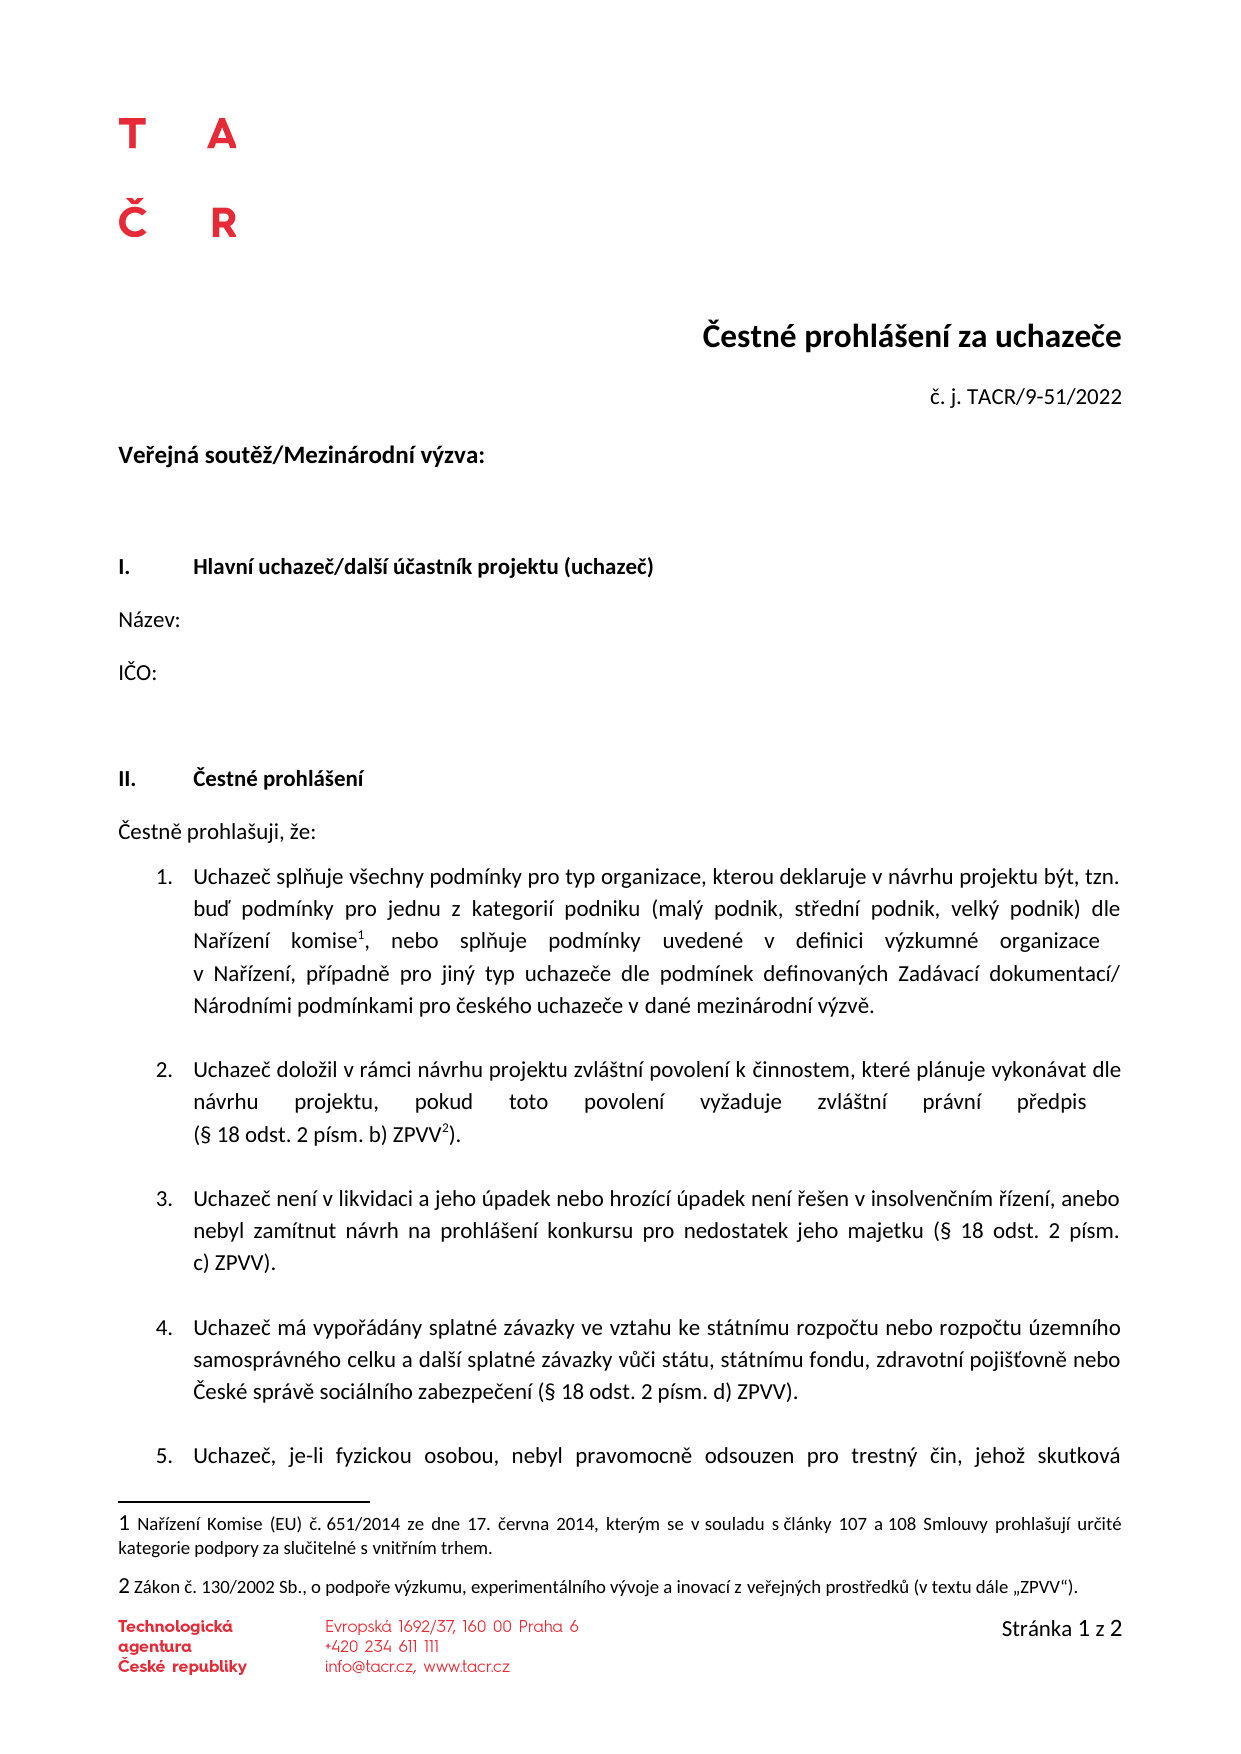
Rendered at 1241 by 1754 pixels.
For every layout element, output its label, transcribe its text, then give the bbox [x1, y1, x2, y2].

list Uchazeč není v likvidaci a jeho úpadek nebo hrozící úpadek není řešen v insolvenčním řízení, anebo nebyl zamítnut návrh na prohlášení konkursu pro nedostatek jeho majetku (§ 18 odst. 2 písm. c) ZPVV). [156, 1184, 1122, 1276]
text Čestné prohlášení za uchazeče [118, 314, 1122, 355]
list Uchazeč splňuje všechny podmínky pro typ organizace, kterou deklaruje v návrhu projektu být, tzn. buď podmínky pro jednu z kategorií podniku (malý podnik, střední podnik, velký podnik) dle Nařízení komise, nebo splňuje podmínky uvedené v definici výzkumné organizace v Nařízení, případně pro jiný typ uchazeče dle podmínek definovaných Zadávací dokumentací/ Národními podmínkami pro českého uchazeče v dané mezinárodní výzvě. [156, 862, 1122, 1019]
list Uchazeč má vypořádány splatné závazky ve vztahu ke státnímu rozpočtu nebo rozpočtu územního samosprávného celku a další splatné závazky vůči státu, státnímu fondu, zdravotní pojišťovně nebo České správě sociálního zabezpečení (§ 18 odst. 2 písm. d) ZPVV). [156, 1313, 1122, 1405]
text II. Čestné prohlášení [118, 764, 1122, 792]
text Čestně prohlašuji, že: [118, 817, 1122, 846]
text Název: [118, 605, 1122, 633]
text Veřejná soutěž/Mezinárodní výzva: [118, 439, 1122, 470]
picture [0, 0, 237, 237]
text I. Hlavní uchazeč/další účastník projektu (uchazeč) [118, 552, 1122, 580]
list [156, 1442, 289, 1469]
text č. j. TACR/9-51/2022 [118, 382, 1122, 410]
picture [0, 1612, 590, 1749]
list Uchazeč doložil v rámci návrhu projektu zvláštní povolení k činnostem, které plánuje vykonávat dle návrhu projektu, pokud toto povolení vyžaduje zvláštní právní předpis (§ 18 odst. 2 písm. b) ZPVV). [156, 1055, 1122, 1148]
text IČO: [118, 658, 1122, 686]
